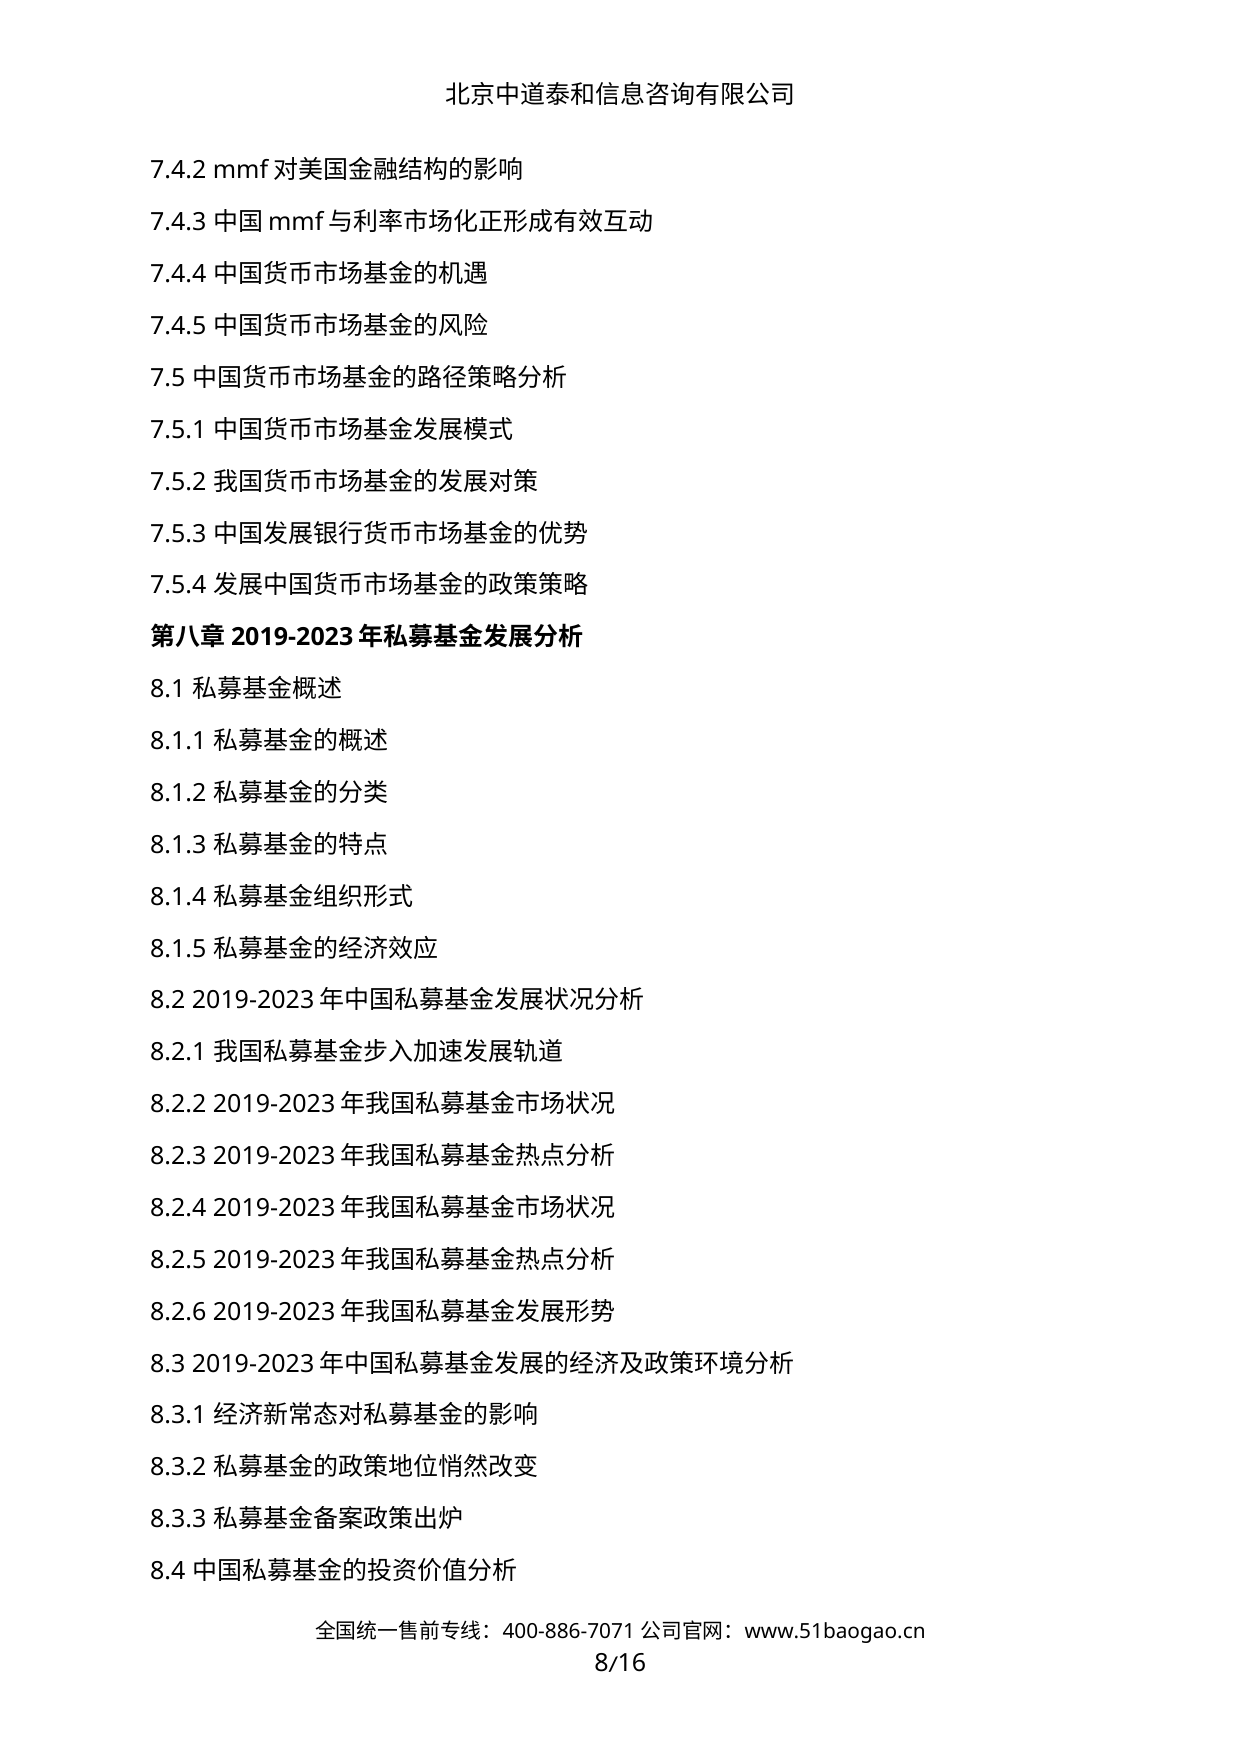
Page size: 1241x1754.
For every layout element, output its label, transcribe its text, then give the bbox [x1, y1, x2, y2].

text 8.1.5 私募基金的经济效应 [150, 928, 1090, 964]
text 第八章 2019-2023年私募基金发展分析 [150, 617, 1090, 653]
text 7.4.4 中国货币市场基金的机遇 [150, 254, 1090, 290]
text 8.1.2 私募基金的分类 [150, 772, 1090, 809]
text 7.5.3 中国发展银行货币市场基金的优势 [150, 513, 1090, 549]
text 8.2 2019-2023年中国私募基金发展状况分析 [150, 980, 1090, 1016]
text 8.4 中国私募基金的投资价值分析 [150, 1551, 1090, 1587]
text 8.3 2019-2023年中国私募基金发展的经济及政策环境分析 [150, 1343, 1090, 1379]
text 8.2.4 2019-2023年我国私募基金市场状况 [150, 1187, 1090, 1224]
text 7.4.2 mmf对美国金融结构的影响 [150, 150, 1090, 186]
text 8.2.5 2019-2023年我国私募基金热点分析 [150, 1239, 1090, 1276]
text 7.4.3 中国mmf与利率市场化正形成有效互动 [150, 202, 1090, 238]
text 7.5.1 中国货币市场基金发展模式 [150, 409, 1090, 446]
text 8.1.1 私募基金的概述 [150, 721, 1090, 757]
text 8.2.3 2019-2023年我国私募基金热点分析 [150, 1136, 1090, 1172]
text 8.3.2 私募基金的政策地位悄然改变 [150, 1447, 1090, 1483]
text 8.2.6 2019-2023年我国私募基金发展形势 [150, 1291, 1090, 1327]
text 7.5.4 发展中国货币市场基金的政策策略 [150, 565, 1090, 601]
text 8.1.4 私募基金组织形式 [150, 876, 1090, 912]
text 8.1.3 私募基金的特点 [150, 824, 1090, 861]
text 7.5.2 我国货币市场基金的发展对策 [150, 461, 1090, 497]
text 7.5 中国货币市场基金的路径策略分析 [150, 357, 1090, 394]
text 7.4.5 中国货币市场基金的风险 [150, 306, 1090, 342]
text 8.2.1 我国私募基金步入加速发展轨道 [150, 1032, 1090, 1068]
text 8.2.2 2019-2023年我国私募基金市场状况 [150, 1084, 1090, 1120]
text 8.3.3 私募基金备案政策出炉 [150, 1499, 1090, 1535]
text 8.3.1 经济新常态对私募基金的影响 [150, 1395, 1090, 1431]
text 8.1 私募基金概述 [150, 669, 1090, 705]
